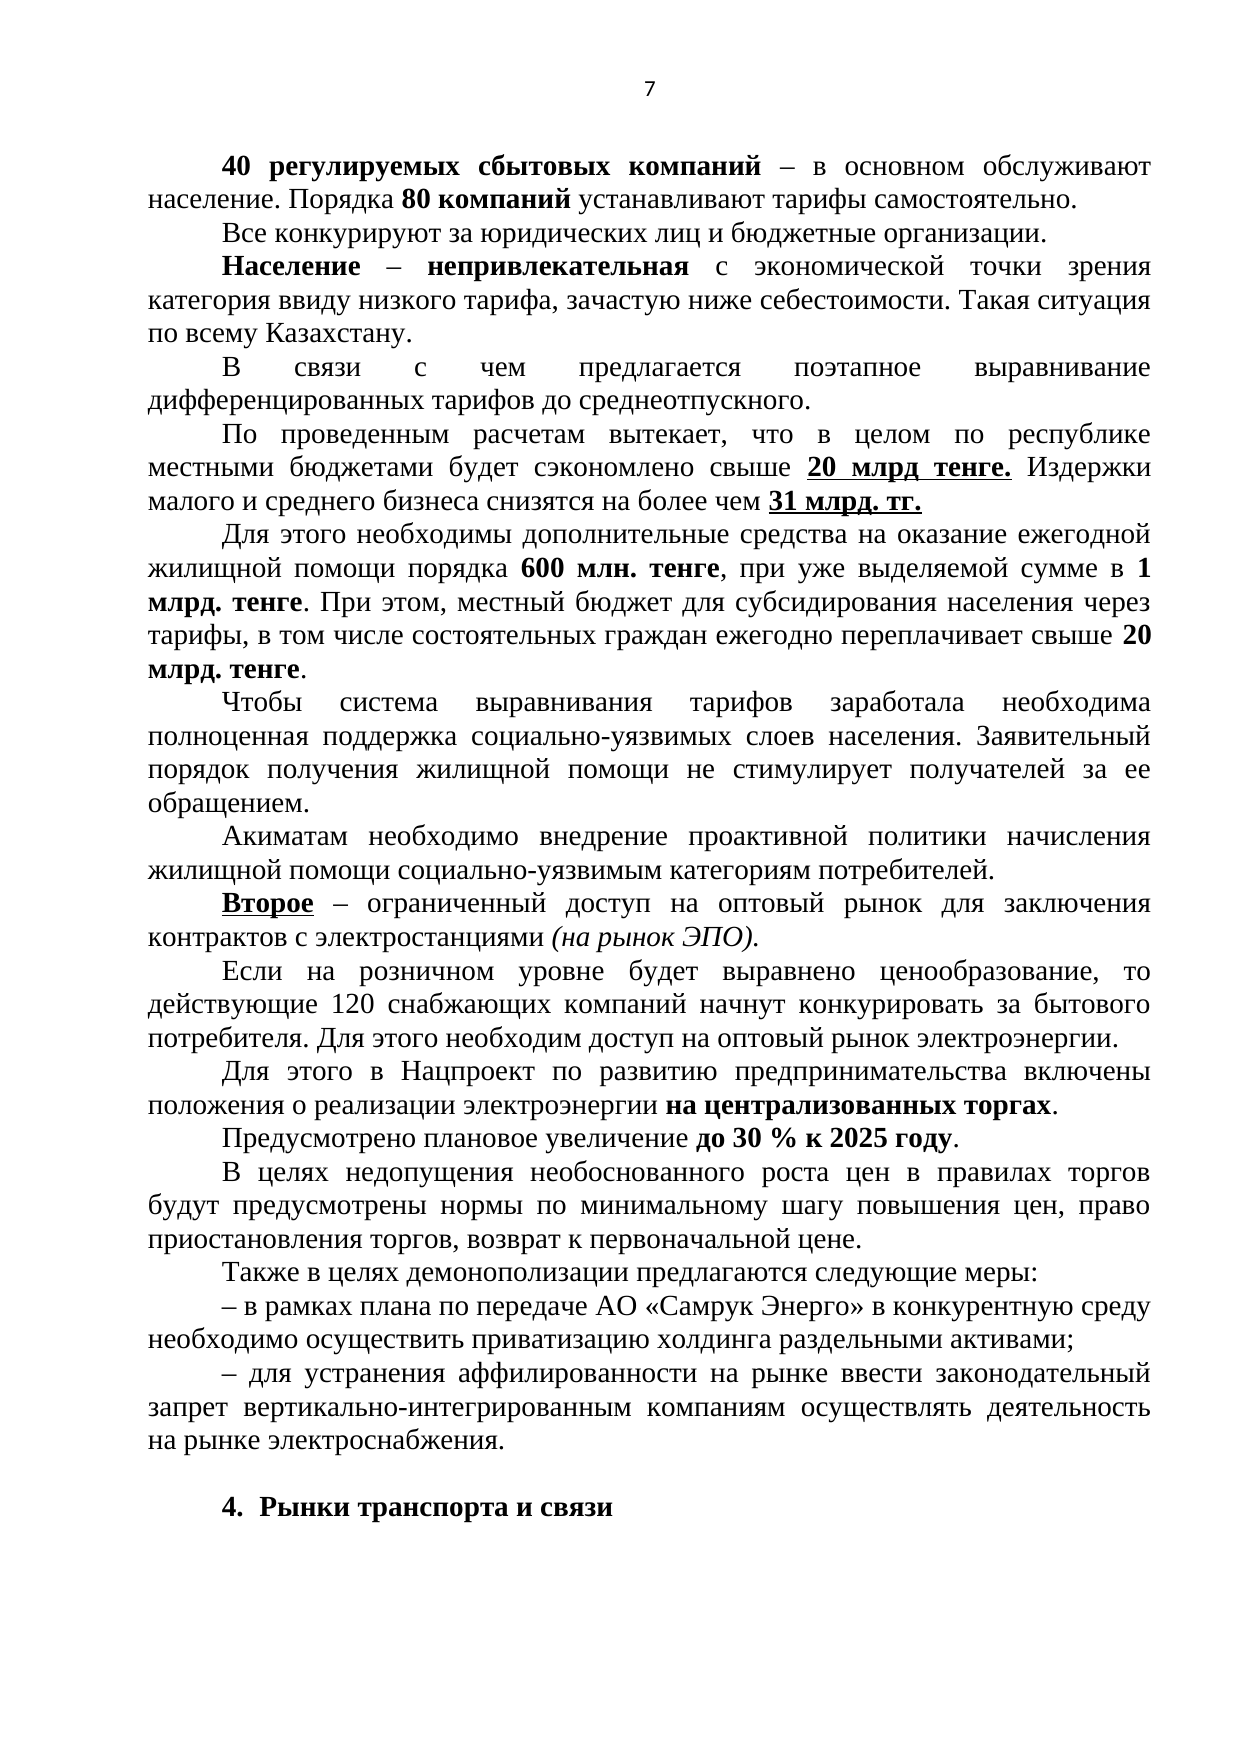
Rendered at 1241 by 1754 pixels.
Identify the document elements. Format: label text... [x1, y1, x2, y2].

text Для этого необходимы дополнительные средства на оказание ежегодной жилищной помощи порядка 600 млн. тенге, при уже выделяемой сумме в 1 млрд. тенге. При этом, местный бюджет для субсидирования населения через тарифы, в том числе состоятельных граждан ежегодно переплачивает свыше 20 млрд. тенге. [148, 517, 1152, 684]
text Если на розничном уровне будет выравнено ценообразование, то действующие 120 снабжающих компаний начнут конкурировать за бытового потребителя. Для этого необходим доступ на оптовый рынок электроэнергии. [148, 953, 1152, 1053]
text Также в целях демонополизации предлагаются следующие меры: [148, 1254, 1152, 1288]
text По проведенным расчетам вытекает, что в целом по республике местными бюджетами будет сэкономлено свыше 20 млрд тенге. Издержки малого и среднего бизнеса снизятся на более чем 31 млрд. тг. [148, 416, 1152, 517]
list Рынки транспорта и связи [222, 1489, 1152, 1523]
text Для этого в Нацпроект по развитию предпринимательства включены положения о реализации электроэнергии на централизованных торгах. [148, 1053, 1152, 1120]
text Население – непривлекательная с экономической точки зрения категория ввиду низкого тарифа, зачастую ниже себестоимости. Такая ситуация по всему Казахстану. [148, 248, 1152, 349]
text Второе – ограниченный доступ на оптовый рынок для заключения контрактов с электростанциями (на рынок ЭПО). [148, 886, 1152, 953]
text Предусмотрено плановое увеличение до 30 % к 2025 году. [148, 1120, 1152, 1154]
text Все конкурируют за юридических лиц и бюджетные организации. [148, 215, 1152, 248]
text ‒ для устранения аффилированности на рынке ввести законодательный запрет вертикально-интегрированным компаниям осуществлять деятельность на рынке электроснабжения. [148, 1355, 1152, 1456]
text Чтобы система выравнивания тарифов заработала необходима полноценная поддержка социально-уязвимых слоев населения. Заявительный порядок получения жилищной помощи не стимулирует получателей за ее обращением. [148, 684, 1152, 818]
text В связи с чем предлагается поэтапное выравнивание дифференцированных тарифов до среднеотпускного. [148, 349, 1152, 416]
text Акиматам необходимо внедрение проактивной политики начисления жилищной помощи социально-уязвимым категориям потребителей. [148, 818, 1152, 886]
text В целях недопущения необоснованного роста цен в правилах торгов будут предусмотрены нормы по минимальному шагу повышения цен, право приостановления торгов, возврат к первоначальной цене. [148, 1154, 1152, 1254]
text 40 регулируемых сбытовых компаний – в основном обслуживают население. Порядка 80 компаний устанавливают тарифы самостоятельно. [148, 148, 1152, 215]
text ‒ в рамках плана по передаче АО «Самрук Энерго» в конкурентную среду необходимо осуществить приватизацию холдинга раздельными активами; [148, 1288, 1152, 1355]
